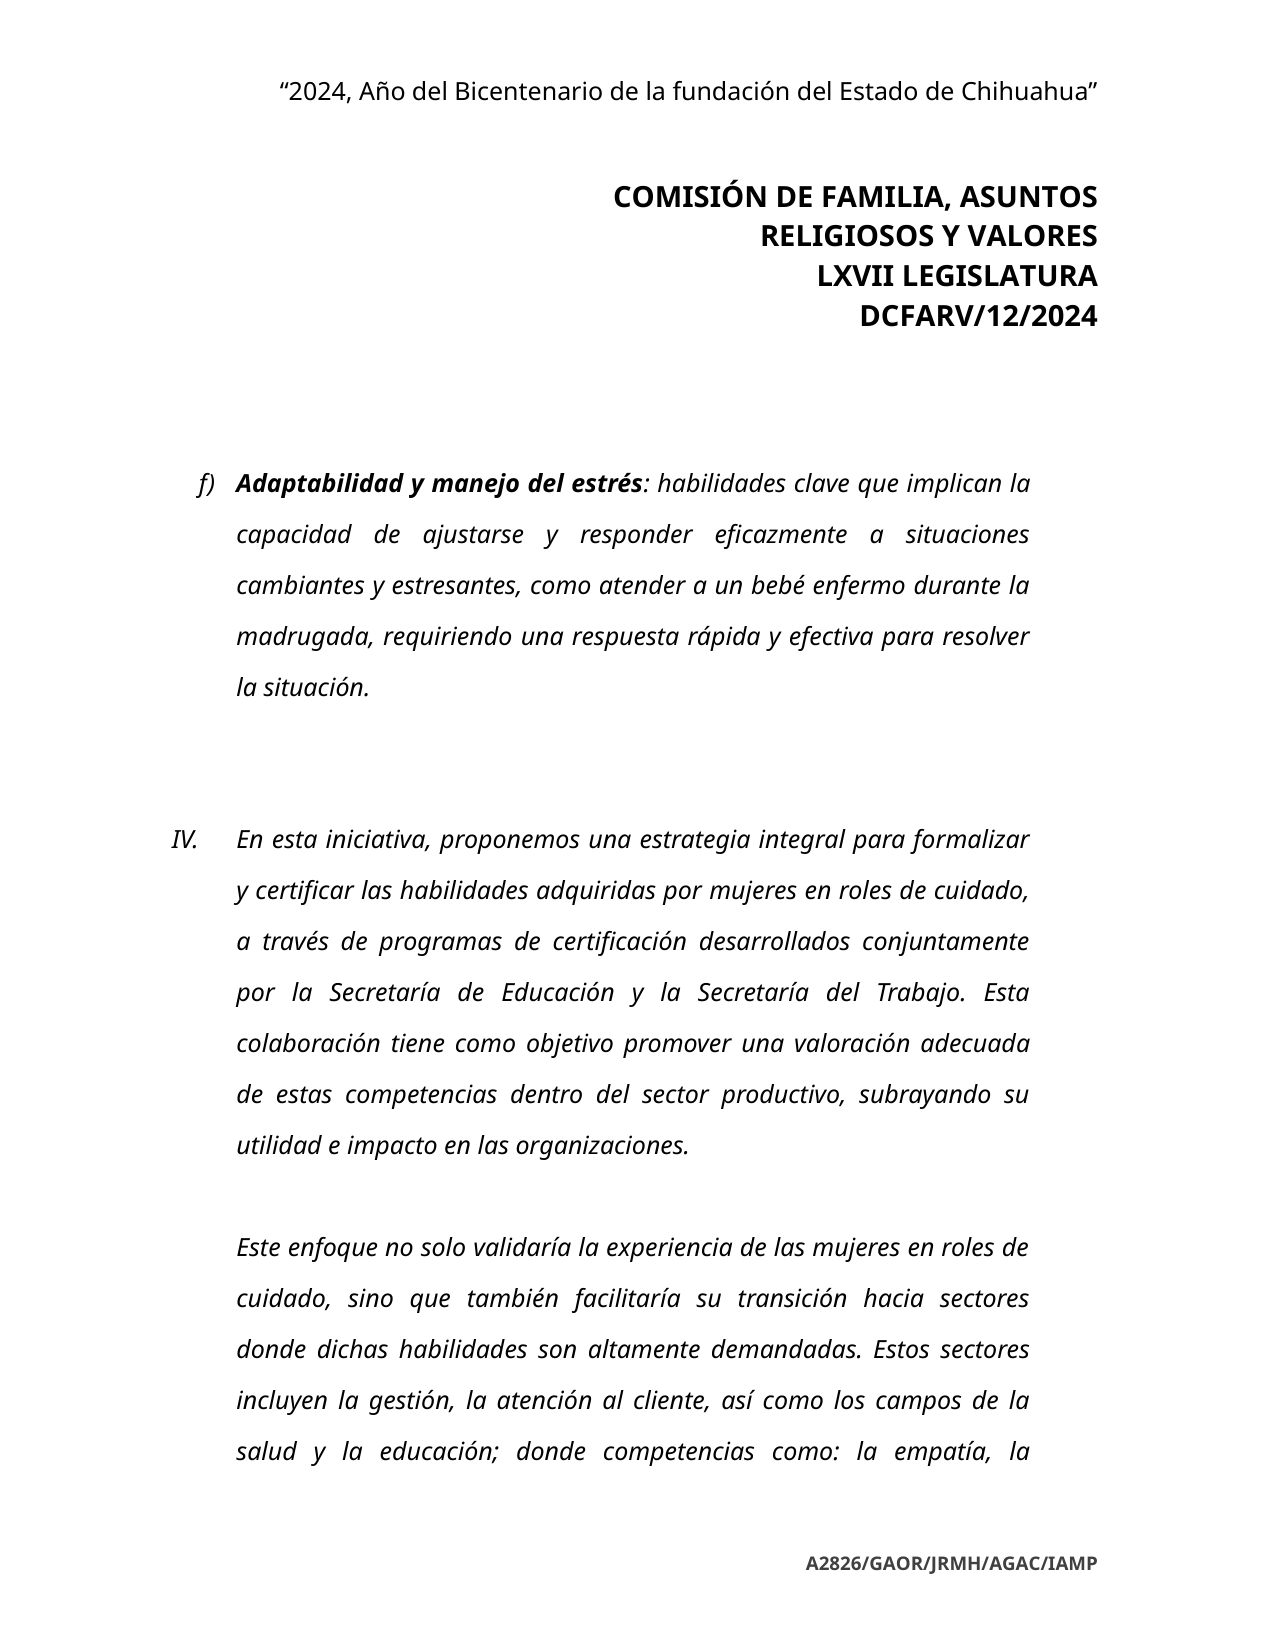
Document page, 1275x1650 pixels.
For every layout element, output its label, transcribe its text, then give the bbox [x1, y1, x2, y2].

list En esta iniciativa, proponemos una estrategia integral para formalizar y certificar las habilidades adquiridas por mujeres en roles de cuidado, a través de programas de certificación desarrollados conjuntamente por la Secretaría de Educación y la Secretaría del Trabajo. Esta colaboración tiene como objetivo promover una valoración adecuada de estas competencias dentro del sector productivo, subrayando su utilidad e impacto en las organizaciones. [199, 821, 1034, 1162]
list Adaptabilidad y manejo del estrés: habilidades clave que implican la capacidad de ajustarse y responder eficazmente a situaciones cambiantes y estresantes, como atender a un bebé enfermo durante la madrugada, requiriendo una respuesta rápida y efectiva para resolver la situación. [199, 465, 1034, 703]
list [236, 1230, 1034, 1468]
